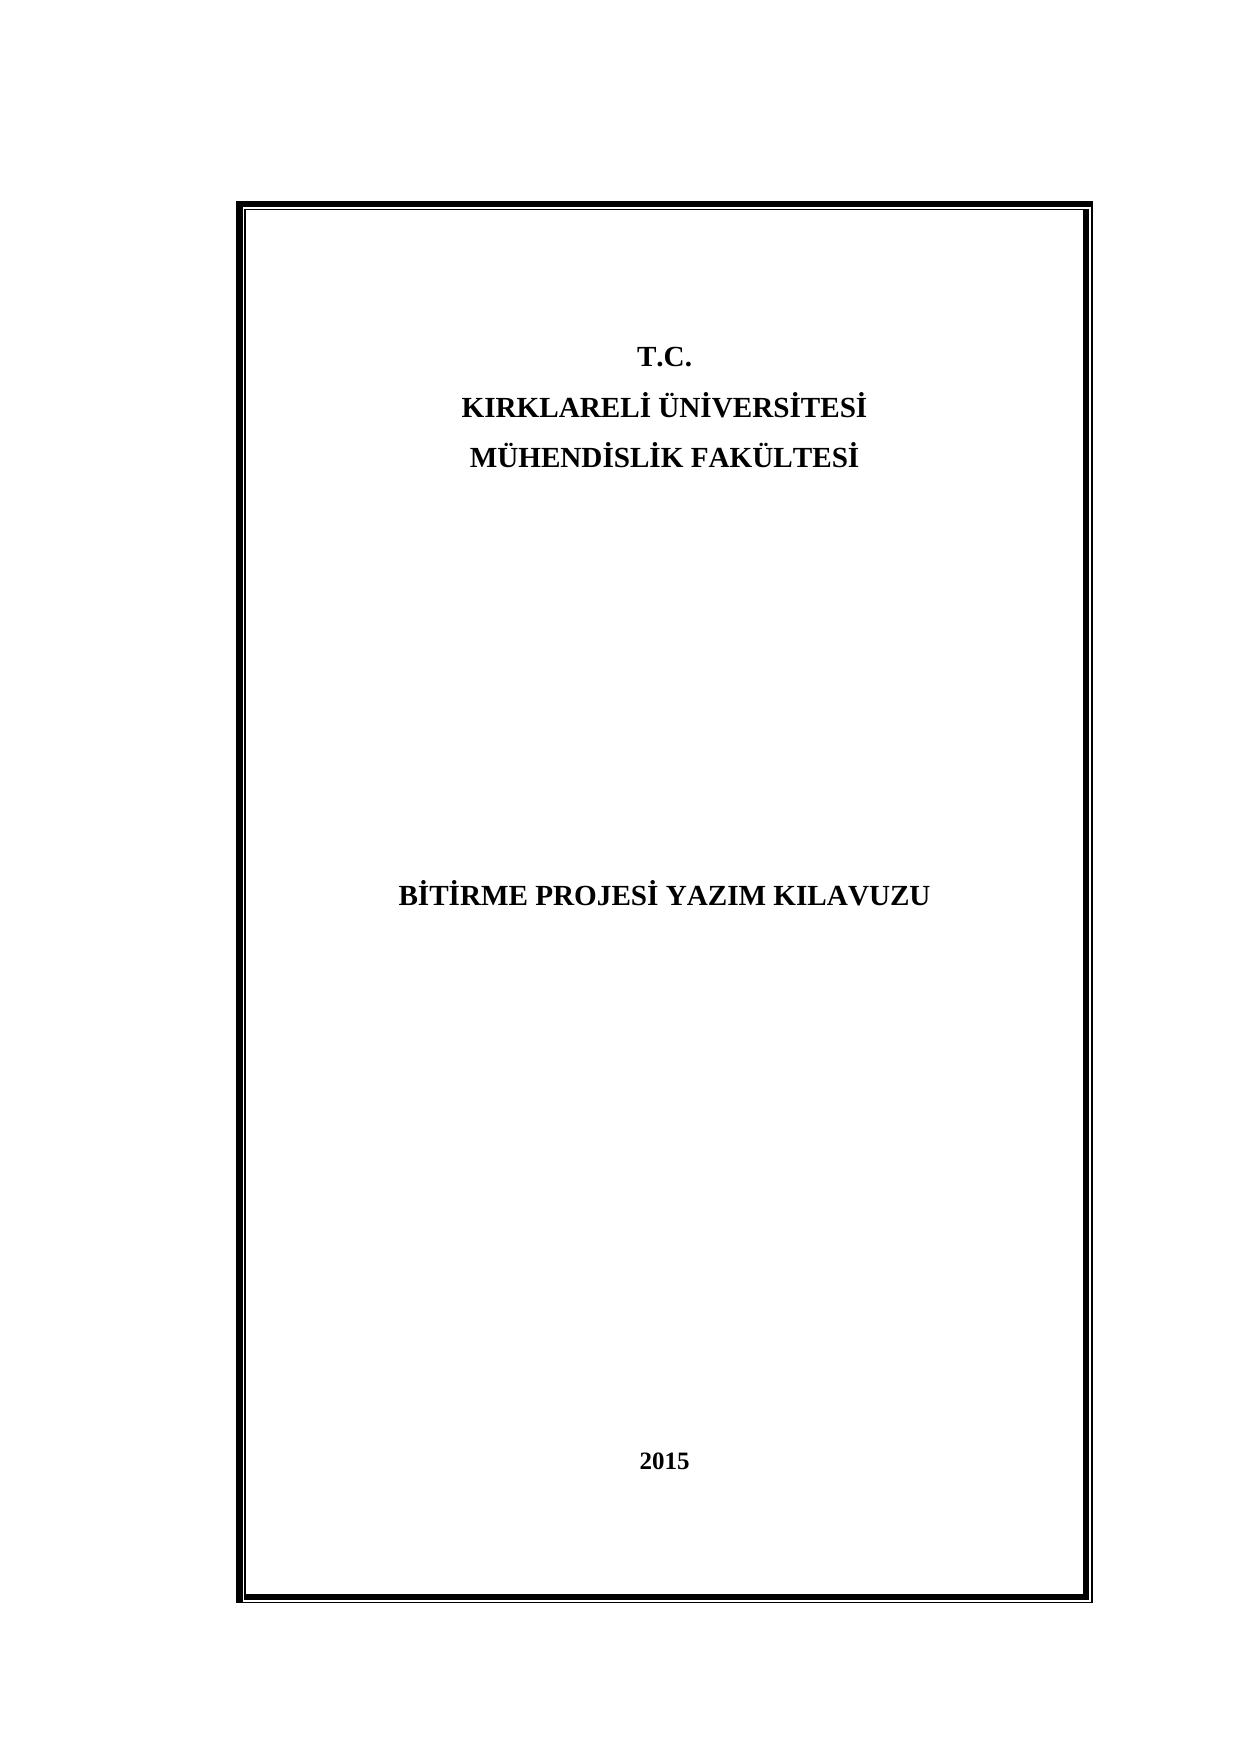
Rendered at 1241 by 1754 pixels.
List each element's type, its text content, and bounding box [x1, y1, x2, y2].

table_header T.C. KIRKLARELİ ÜNİVERSİTESİ MÜHENDİSLİK FAKÜLTESİ BİTİRME PROJESİ YAZIM KILAVUZU 2015 [246, 210, 1083, 1594]
